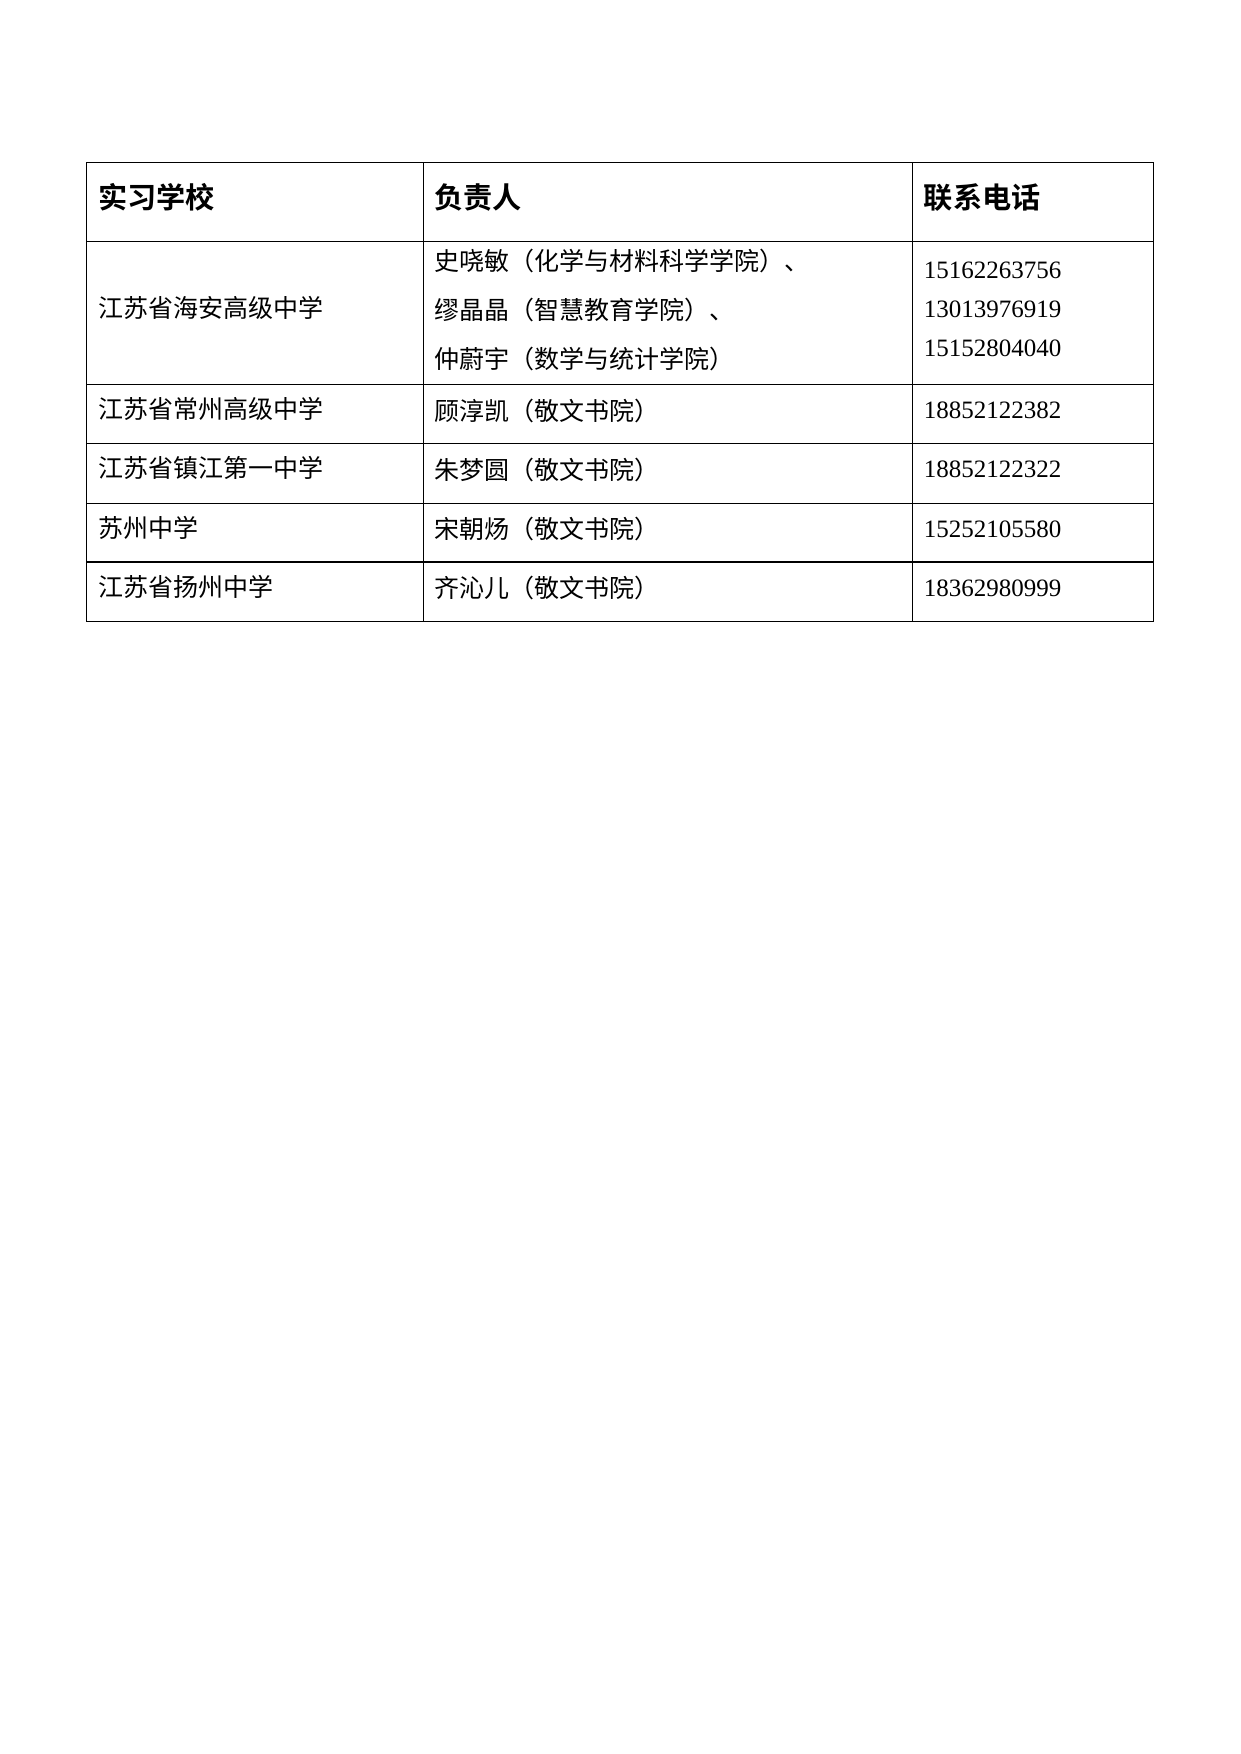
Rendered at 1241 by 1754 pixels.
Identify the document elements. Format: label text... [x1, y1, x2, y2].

table_cell 江苏省扬州中学 [87, 563, 423, 621]
table_cell 苏州中学 [87, 504, 423, 561]
table_cell 史哓敏（化学与材料科学学院）、 缪晶晶（智慧教育学院）、 仲蔚宇（数学与统计学院） [424, 242, 912, 384]
table_cell 15252105580 [913, 504, 1153, 561]
table_cell 江苏省常州高级中学 [87, 385, 423, 443]
table_cell 宋朝炀（敬文书院） [424, 504, 912, 561]
table_cell 顾淳凯（敬文书院） [424, 385, 912, 443]
table_cell 朱梦圆（敬文书院） [424, 444, 912, 502]
table_cell 18852122382 [913, 385, 1153, 443]
table_cell 江苏省海安高级中学 [87, 242, 423, 384]
table_cell 18362980999 [913, 563, 1153, 621]
table_cell 15162263756 13013976919 15152804040 [913, 242, 1153, 384]
table_header 负责人 [424, 163, 912, 241]
table_cell 18852122322 [913, 444, 1153, 502]
table_header 实习学校 [87, 163, 423, 241]
table_cell 齐沁儿（敬文书院） [424, 563, 912, 621]
table_header 联系电话 [913, 163, 1153, 241]
table_cell 江苏省镇江第一中学 [87, 444, 423, 502]
